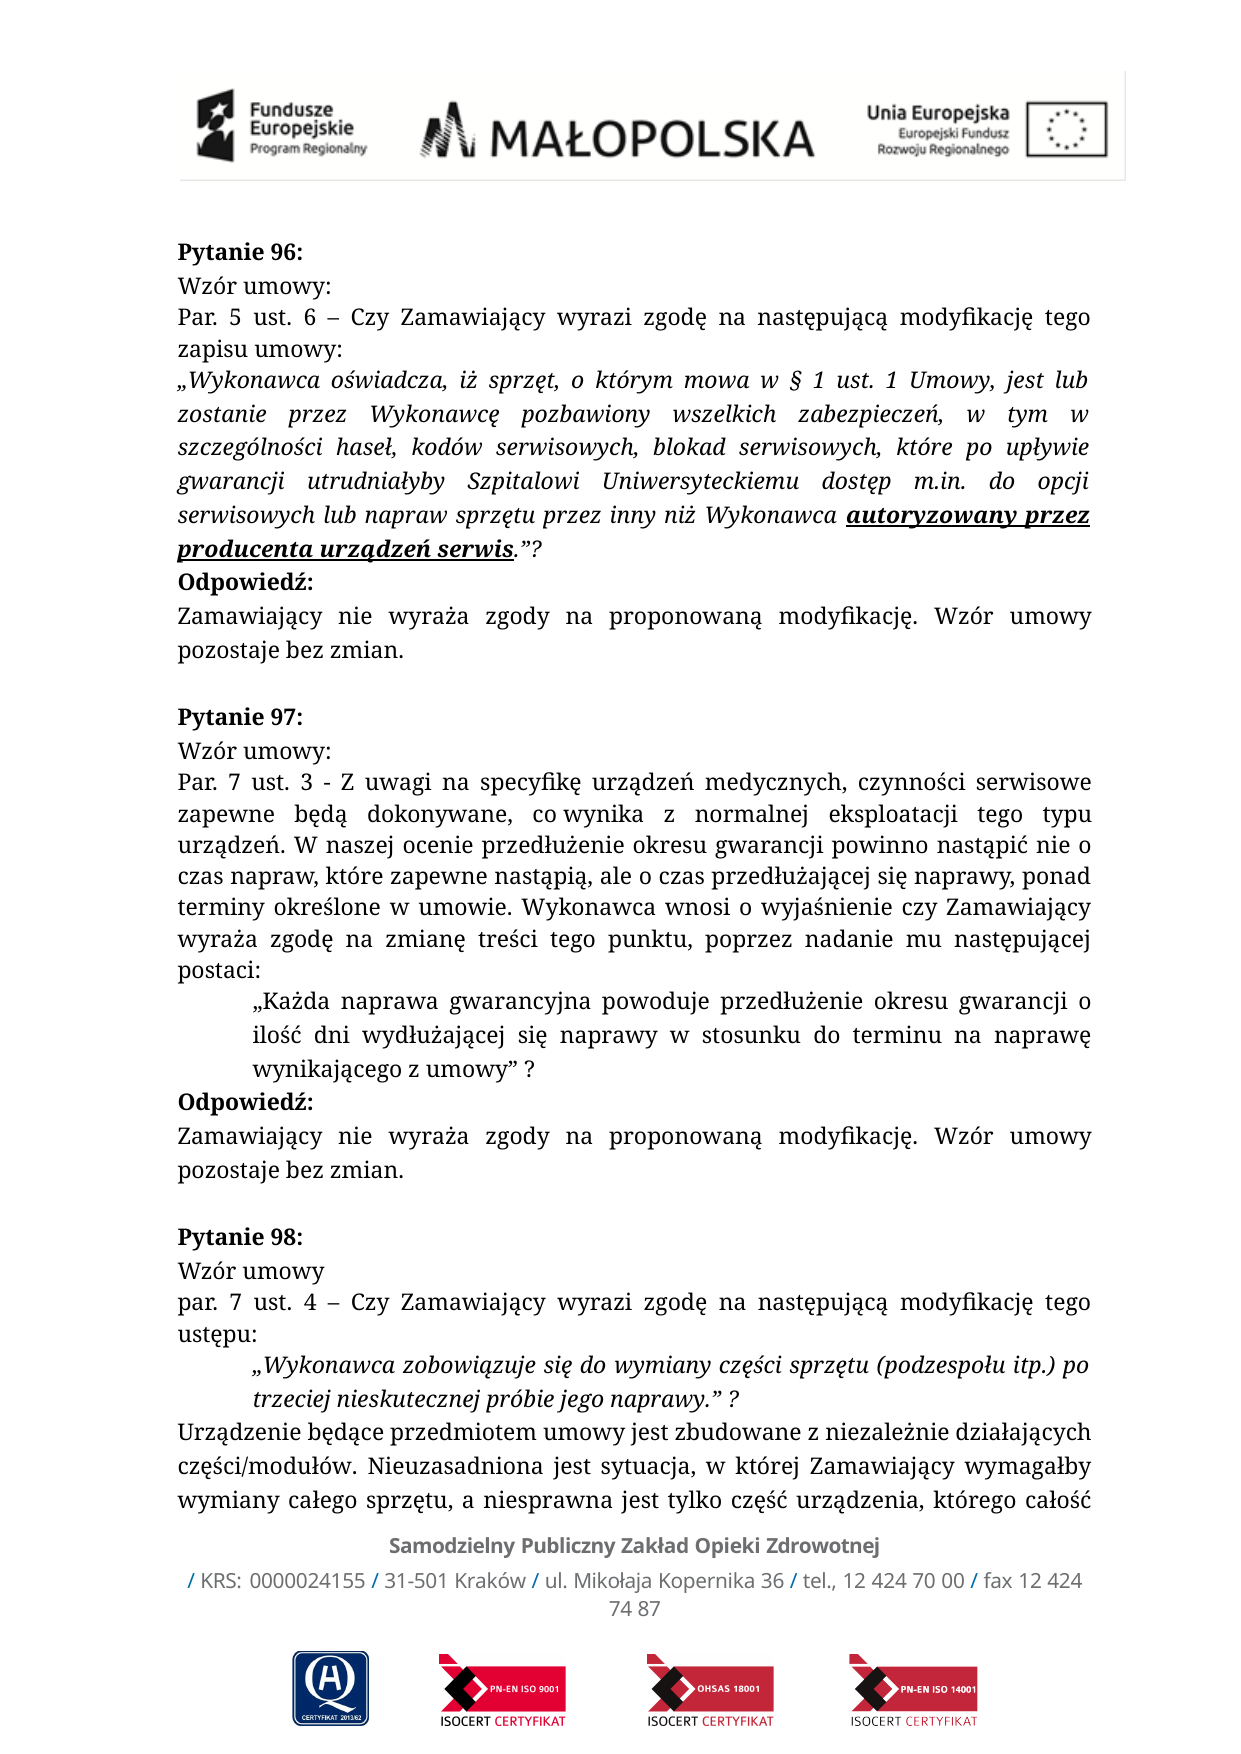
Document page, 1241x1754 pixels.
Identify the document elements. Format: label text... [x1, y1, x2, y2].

text „Wykonawca zobowiązuje się do wymiany części sprzętu (podzespołu itp.) po trzeciej nieskutecznej próbie jego naprawy.” ? [252, 1349, 1092, 1414]
text Pytanie 97: [177, 701, 1092, 732]
list Wzór umowy: [177, 735, 1092, 766]
picture [439, 1654, 566, 1726]
text Pytanie 96: [177, 236, 1092, 267]
text Odpowiedź: [177, 566, 1092, 597]
picture [292, 1651, 369, 1726]
picture [647, 1654, 774, 1726]
picture [849, 1654, 978, 1726]
list Wzór umowy: [177, 270, 1092, 301]
picture [180, 71, 1127, 182]
text Par. 7 ust. 3 - Z uwagi na specyfikę urządzeń medycznych, czynności serwisowe zapewne będą dokonywane, co wynika z normalnej eksploatacji tego typu urządzeń. W naszej ocenie przedłużenie okresu gwarancji powinno nastąpić nie o czas napraw, które zapewne nastąpią, ale o czas przedłużającej się naprawy, ponad terminy określone w umowie. Wykonawca wnosi o wyjaśnienie czy Zamawiający wyraża zgodę na zmianę treści tego punktu, poprzez nadanie mu następującej postaci: [177, 766, 1092, 985]
text Zamawiający nie wyraża zgody na proponowaną modyfikację. Wzór umowy pozostaje bez zmian. [177, 1120, 1092, 1185]
text Par. 5 ust. 6 – Czy Zamawiający wyrazi zgodę na następującą modyfikację tego zapisu umowy: [177, 301, 1092, 364]
text Pytanie 98: [177, 1221, 1092, 1252]
text „Każda naprawa gwarancyjna powoduje przedłużenie okresu gwarancji o ilość dni wydłużającej się naprawy w stosunku do terminu na naprawę wynikającego z umowy” ? [252, 985, 1092, 1084]
text par. 7 ust. 4 – Czy Zamawiający wyrazi zgodę na następującą modyfikację tego ustępu: [177, 1286, 1092, 1349]
text Wzór umowy [177, 1255, 1092, 1286]
text „Wykonawca oświadcza, iż sprzęt, o którym mowa w § 1 ust. 1 Umowy, jest lub zostanie przez Wykonawcę pozbawiony wszelkich zabezpieczeń, w tym w szczególności haseł, kodów serwisowych, blokad serwisowych, które po upływie gwarancji utrudniałyby Szpitalowi Uniwersyteckiemu dostęp m.in. do opcji serwisowych lub napraw sprzętu przez inny niż Wykonawca autoryzowany przez producenta urządzeń serwis.”? [177, 364, 1092, 564]
text Odpowiedź: [177, 1086, 1092, 1117]
text Zamawiający nie wyraża zgody na proponowaną modyfikację. Wzór umowy pozostaje bez zmian. [177, 600, 1092, 665]
